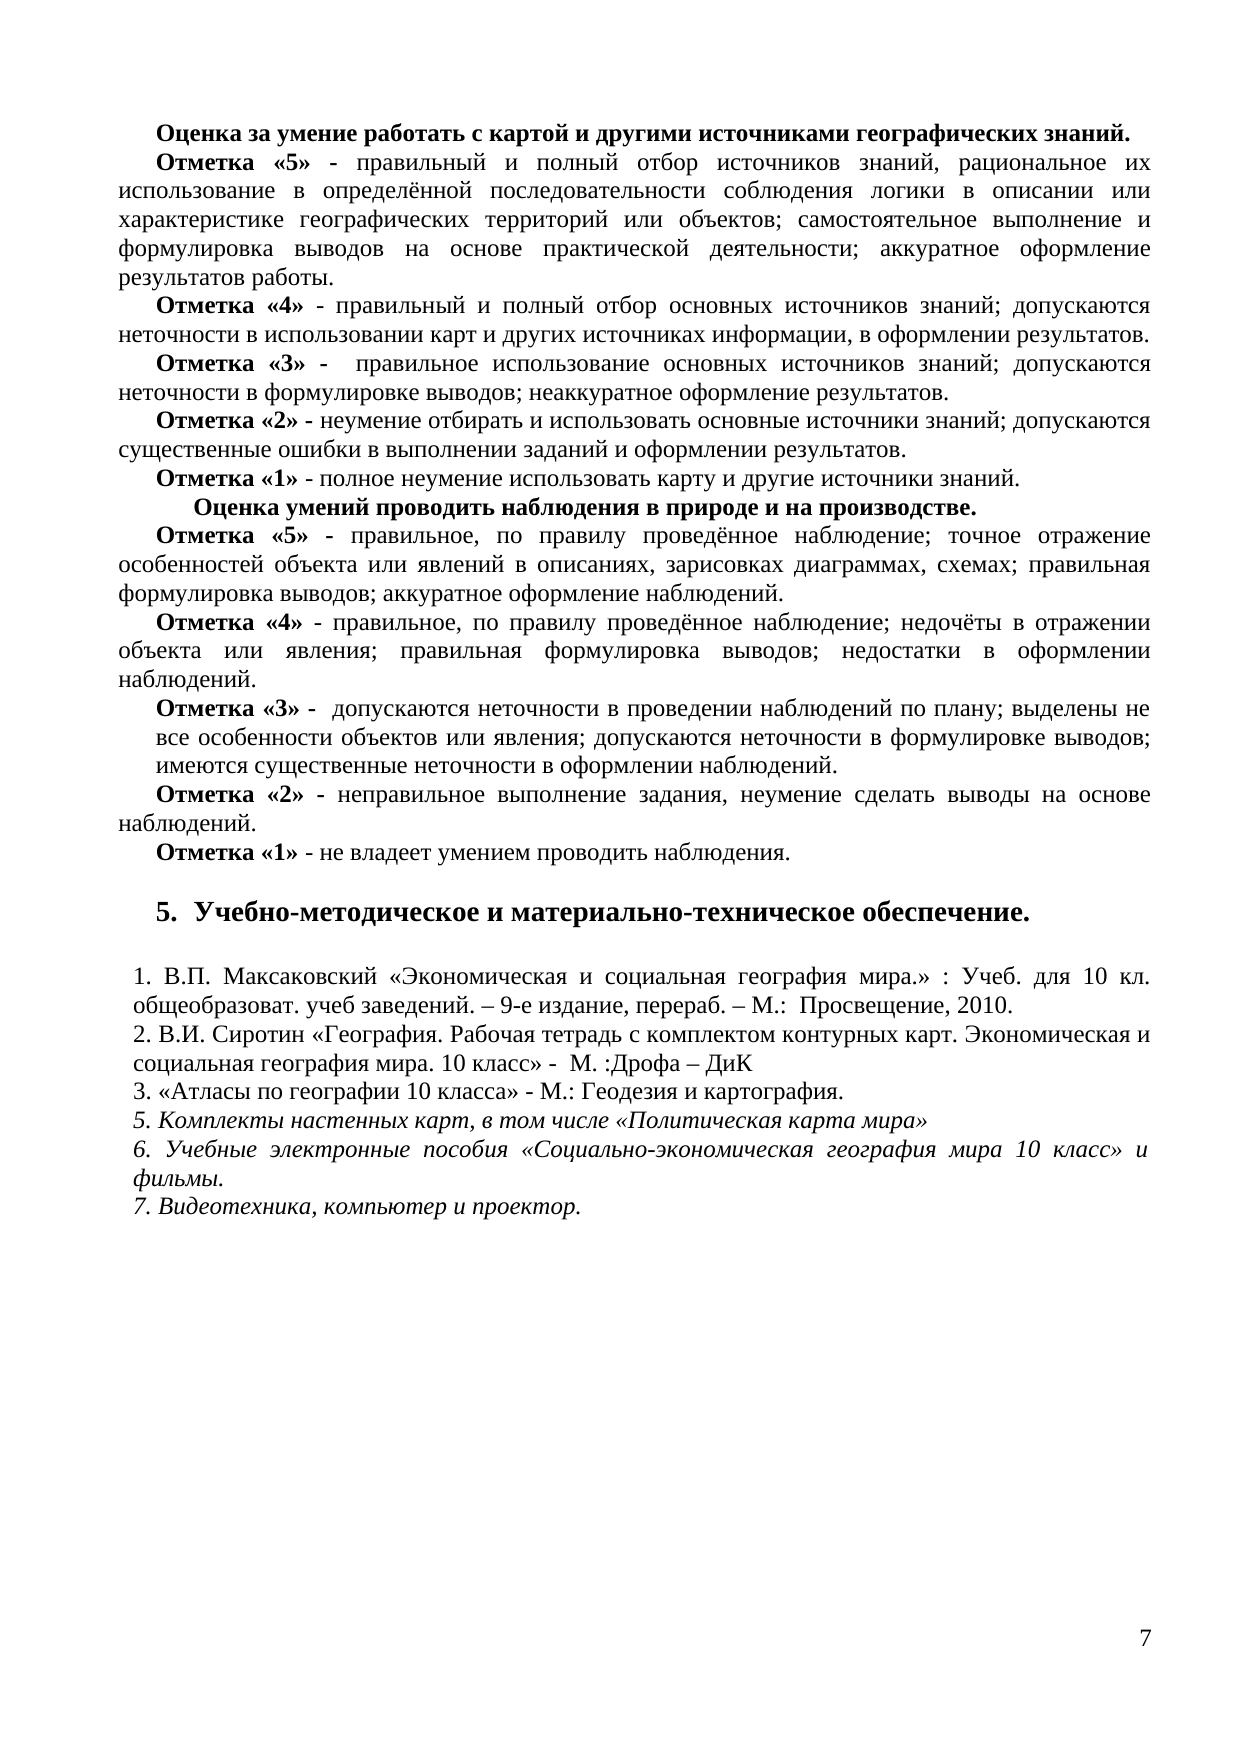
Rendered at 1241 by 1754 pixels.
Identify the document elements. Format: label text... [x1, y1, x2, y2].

text 2. В.И. Сиротин «География. Рабочая тетрадь с комплектом контурных карт. Экономическая и социальная география мира. 10 класс» - М. :Дрофа – ДиК [133, 1019, 1152, 1076]
text Оценка за умение работать с картой и другими источниками географических знаний. [118, 118, 1152, 147]
text Отметка «5» - правильный и полный отбор источников знаний, рациональное их использование в определённой последовательности соблюдения логики в описании или характеристике географических территорий или объектов; самостоятельное выполнение и формулировка выводов на основе практической деятельности; аккуратное оформление результатов работы. [118, 147, 1152, 291]
text Отметка «4» - правильный и полный отбор основных источников знаний; допускаются неточности в использовании карт и других источниках информации, в оформлении результатов. [118, 291, 1152, 348]
text 3. «Атласы по географии 10 класса» - М.: Геодезия и картография. [133, 1076, 1152, 1105]
list Учебно-методическое и материально-техническое обеспечение. [156, 894, 1152, 928]
text 7. Видеотехника, компьютер и проектор. [133, 1191, 1152, 1220]
text 6. Учебные электронные пособия «Социально-экономическая география мира 10 класс» и фильмы. [133, 1134, 1152, 1191]
text 5. Комплекты настенных карт, в том числе «Политическая карта мира» [133, 1105, 1152, 1134]
text Отметка «2» - неправильное выполнение задания, неумение сделать выводы на основе наблюдений. [118, 779, 1152, 837]
text Отметка «5» - правильное, по правилу проведённое наблюдение; точное отражение особенностей объекта или явлений в описаниях, зарисовках диаграммах, схемах; правильная формулировка выводов; аккуратное оформление наблюдений. [118, 521, 1152, 607]
text Отметка «2» - неумение отбирать и использовать основные источники знаний; допускаются существенные ошибки в выполнении заданий и оформлении результатов. [118, 406, 1152, 463]
text 1. В.П. Максаковский «Экономическая и социальная география мира.» : Учеб. для 10 кл. общеобразоват. учеб заведений. – 9-е издание, перераб. – М.: Просвещение, 2010. [133, 961, 1152, 1019]
text Оценка умений проводить наблюдения в природе и на производстве. [193, 492, 1152, 521]
text Отметка «3» - правильное использование основных источников знаний; допускаются неточности в формулировке выводов; неаккуратное оформление результатов. [118, 348, 1152, 406]
text Отметка «4» - правильное, по правилу проведённое наблюдение; недочёты в отражении объекта или явления; правильная формулировка выводов; недостатки в оформлении наблюдений. [118, 607, 1152, 693]
text Отметка «1» - полное неумение использовать карту и другие источники знаний. [118, 463, 1152, 492]
text Отметка «3» - допускаются неточности в проведении наблюдений по плану; выделены не все особенности объектов или явления; допускаются неточности в формулировке выводов; имеются существенные неточности в оформлении наблюдений. [156, 693, 1152, 779]
text Отметка «1» - не владеет умением проводить наблюдения. [118, 837, 1152, 866]
